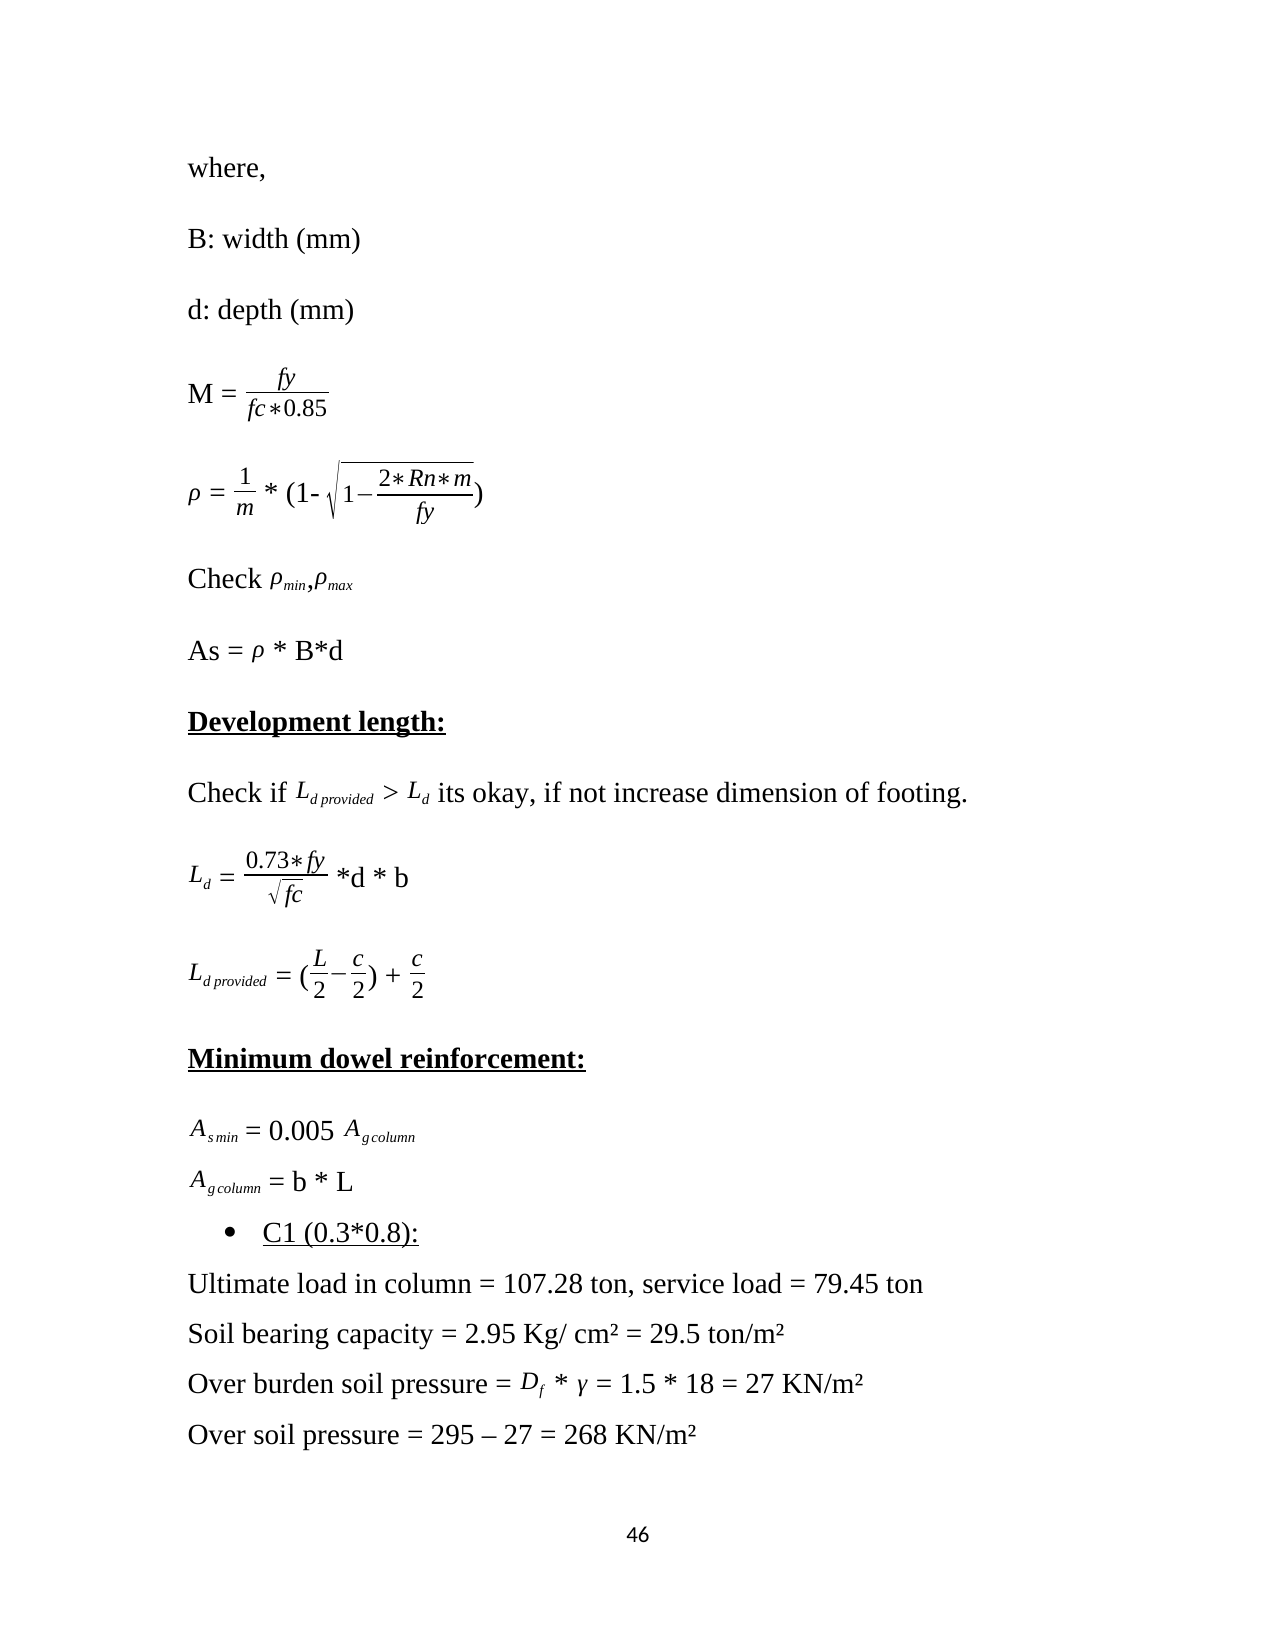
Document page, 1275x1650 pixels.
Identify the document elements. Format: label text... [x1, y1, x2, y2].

text As = * B*d [187, 633, 1087, 666]
text M = [187, 363, 1087, 422]
text = * (1- ) [187, 460, 1087, 524]
text where, [187, 150, 1087, 183]
text Check if > its okay, if not increase dimension of footing. [187, 775, 1087, 809]
list = 0.005 [187, 1113, 1087, 1147]
text = *d * b [187, 846, 1087, 907]
text Check , [187, 562, 1087, 595]
list Ultimate load in column = 107.28 ton, service load = 79.45 ton [187, 1266, 1087, 1299]
text B: width (mm) [187, 221, 1087, 255]
list Over burden soil pressure = * = 1.5 * 18 = 27 KN/m² [187, 1367, 1087, 1400]
list Soil bearing capacity = 2.95 Kg/ cm² = 29.5 ton/m² [187, 1316, 1087, 1350]
list Over soil pressure = 295 – 27 = 268 KN/m² [187, 1417, 1087, 1450]
list C1 (0.3*0.8): [225, 1216, 1087, 1249]
text Minimum dowel reinforcement: [187, 1041, 1087, 1075]
text Development length: [187, 704, 1087, 737]
text d: depth (mm) [187, 292, 1087, 326]
list = b * L [187, 1164, 1087, 1199]
text = () + [187, 945, 1087, 1004]
